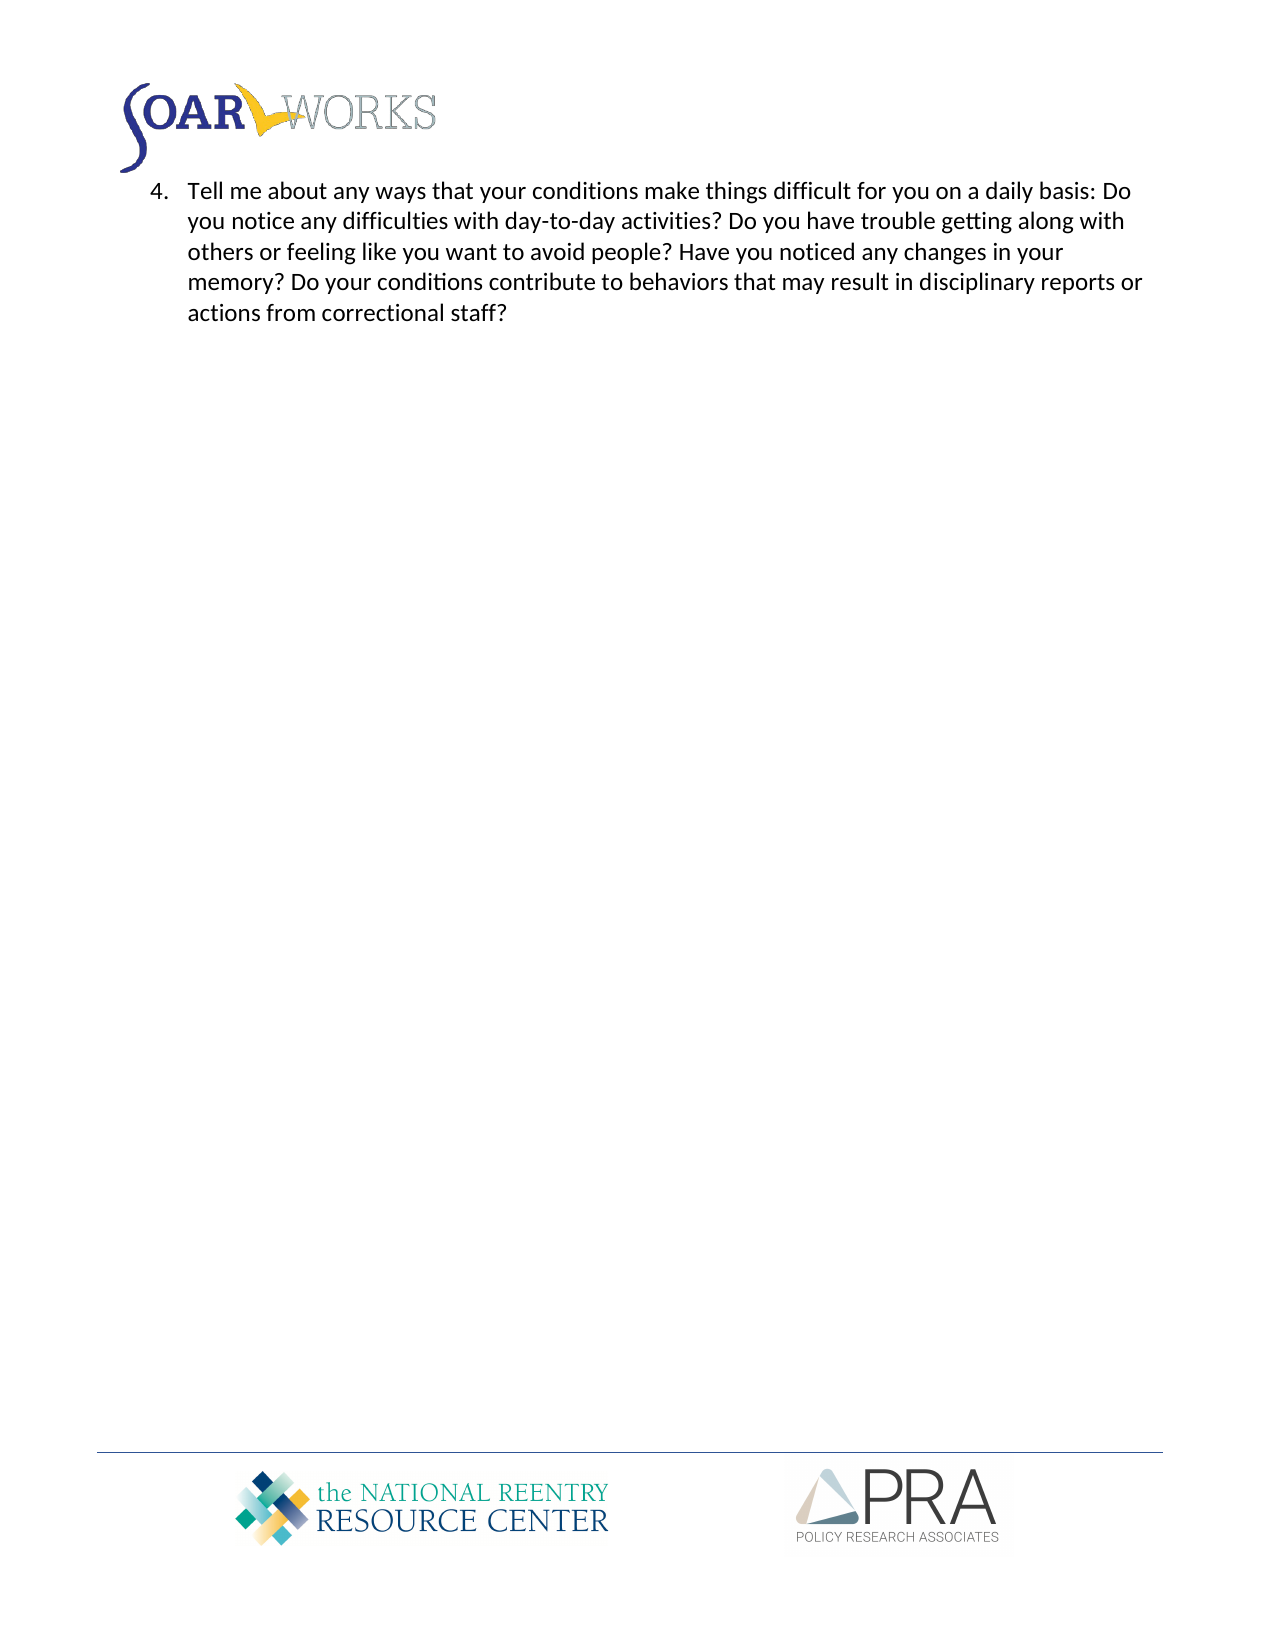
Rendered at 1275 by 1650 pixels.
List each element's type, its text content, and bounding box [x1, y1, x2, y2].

picture [112, 78, 442, 177]
text 4. Tell me about any ways that your conditions make things difficult for you on a daily basis: Do you notice any difficulties with day-to-day activities? Do you have trouble getting along with others or feeling like you want to avoid people? Have you noticed any changes in your memory? Do your conditions contribute to behaviors that may result in disciplinary reports or actions from correctional staff? [150, 175, 1147, 328]
picture [784, 1453, 1014, 1557]
picture [235, 1471, 609, 1546]
